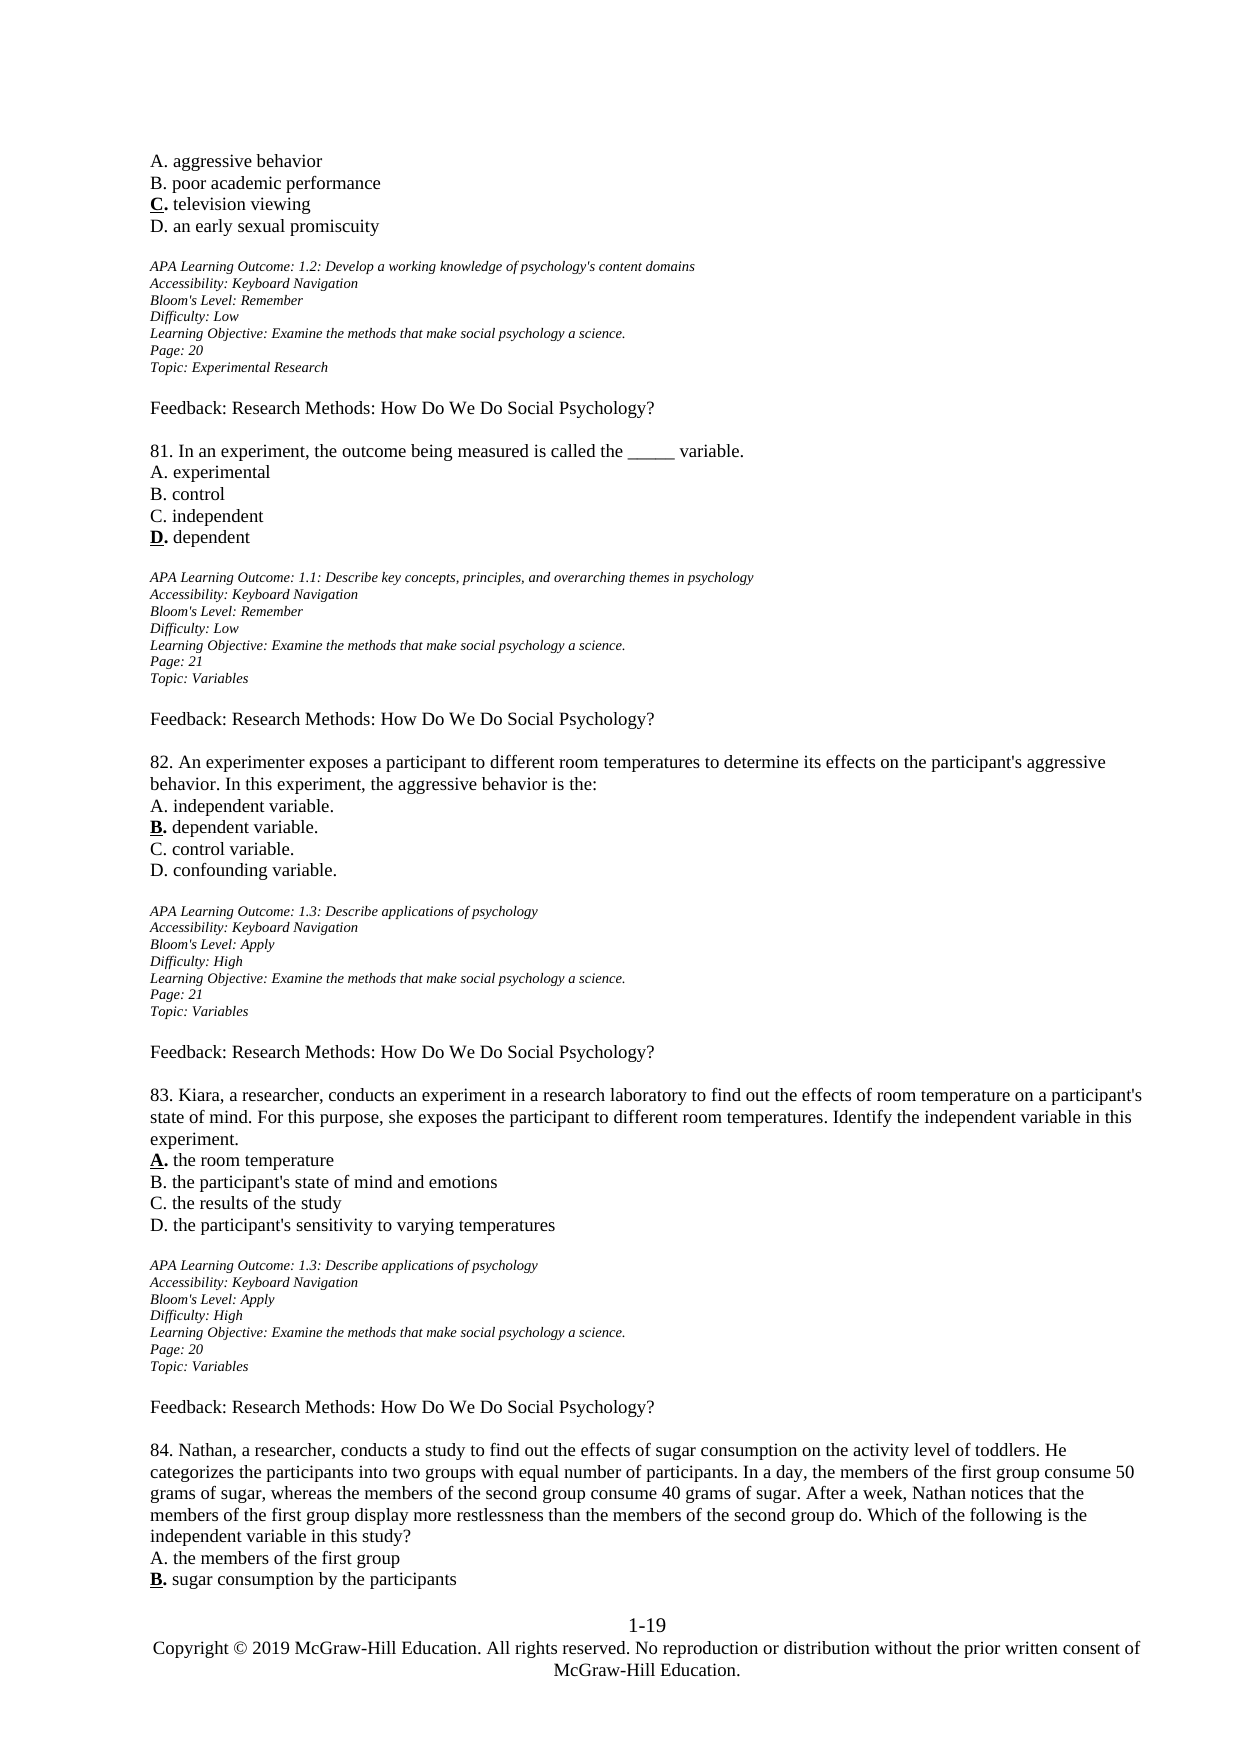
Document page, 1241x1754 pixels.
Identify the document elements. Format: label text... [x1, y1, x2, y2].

text 82. An experimenter exposes a participant to different room temperatures to determine its effects on the participant's aggressive behavior. In this experiment, the aggressive behavior is the: [150, 751, 1144, 794]
text Accessibility: Keyboard Navigation [150, 586, 1144, 603]
text B. poor academic performance [150, 172, 1144, 193]
text Difficulty: High [150, 1307, 1144, 1324]
text Topic: Variables [150, 1003, 1144, 1020]
text Accessibility: Keyboard Navigation [150, 1274, 1144, 1290]
text 83. Kiara, a researcher, conducts an experiment in a research laboratory to find out the effects of room temperature on a participant's state of mind. For this purpose, she exposes the participant to different room temperatures. Identify the independent variable in this experiment. [150, 1084, 1144, 1149]
text A. the members of the first group [150, 1547, 1144, 1568]
text Page: 21 [150, 986, 1144, 1003]
text D. dependent APA Learning Outcome: 1.1: Describe key concepts, principles, and overarching themes in psychology [150, 526, 1144, 586]
text Feedback: Research Methods: How Do We Do Social Psychology? [150, 1396, 1144, 1417]
text C. television viewing [150, 193, 1144, 215]
text Accessibility: Keyboard Navigation [150, 919, 1144, 936]
text Bloom's Level: Remember [150, 603, 1144, 619]
text Page: 21 [150, 653, 1144, 670]
text B. control [150, 483, 1144, 504]
text A. aggressive behavior [150, 150, 1144, 172]
text Page: 20 [150, 1341, 1144, 1357]
text Difficulty: Low [150, 308, 1144, 325]
text 81. In an experiment, the outcome being measured is called the _____ variable. [150, 440, 1144, 461]
text B. the participant's state of mind and emotions [150, 1171, 1144, 1192]
text D. the participant's sensitivity to varying temperatures APA Learning Outcome: 1.3: Describe applications of psychology [150, 1214, 1144, 1274]
text A. independent variable. [150, 794, 1144, 816]
text C. control variable. [150, 838, 1144, 859]
text Feedback: Research Methods: How Do We Do Social Psychology? [150, 1041, 1144, 1063]
text A. experimental [150, 461, 1144, 483]
text Topic: Variables [150, 1357, 1144, 1374]
text Feedback: Research Methods: How Do We Do Social Psychology? [150, 397, 1144, 418]
text B. dependent variable. [150, 816, 1144, 838]
text Page: 20 [150, 342, 1144, 358]
text Topic: Experimental Research [150, 358, 1144, 375]
text D. an early sexual promiscuity APA Learning Outcome: 1.2: Develop a working knowledge of psychology's content domains [150, 215, 1144, 274]
text Learning Objective: Examine the methods that make social psychology a science. [150, 636, 1144, 653]
text Difficulty: Low [150, 619, 1144, 636]
text 84. Nathan, a researcher, conducts a study to find out the effects of sugar consumption on the activity level of toddlers. He categorizes the participants into two groups with equal number of participants. In a day, the members of the first group consume 50 grams of sugar, whereas the members of the second group consume 40 grams of sugar. After a week, Nathan notices that the members of the first group display more restlessness than the members of the second group do. Which of the following is the independent variable in this study? [150, 1439, 1144, 1547]
text B. sugar consumption by the participants [150, 1568, 1144, 1590]
text Bloom's Level: Remember [150, 291, 1144, 308]
text Learning Objective: Examine the methods that make social psychology a science. [150, 325, 1144, 342]
text Accessibility: Keyboard Navigation [150, 274, 1144, 291]
text C. the results of the study [150, 1192, 1144, 1214]
text C. independent [150, 504, 1144, 526]
text Difficulty: High [150, 953, 1144, 969]
text Learning Objective: Examine the methods that make social psychology a science. [150, 969, 1144, 986]
text Bloom's Level: Apply [150, 936, 1144, 953]
text A. the room temperature [150, 1149, 1144, 1171]
text Bloom's Level: Apply [150, 1290, 1144, 1307]
text D. confounding variable. APA Learning Outcome: 1.3: Describe applications of psychology [150, 859, 1144, 919]
text Topic: Variables [150, 670, 1144, 687]
text Learning Objective: Examine the methods that make social psychology a science. [150, 1324, 1144, 1341]
text Feedback: Research Methods: How Do We Do Social Psychology? [150, 708, 1144, 730]
